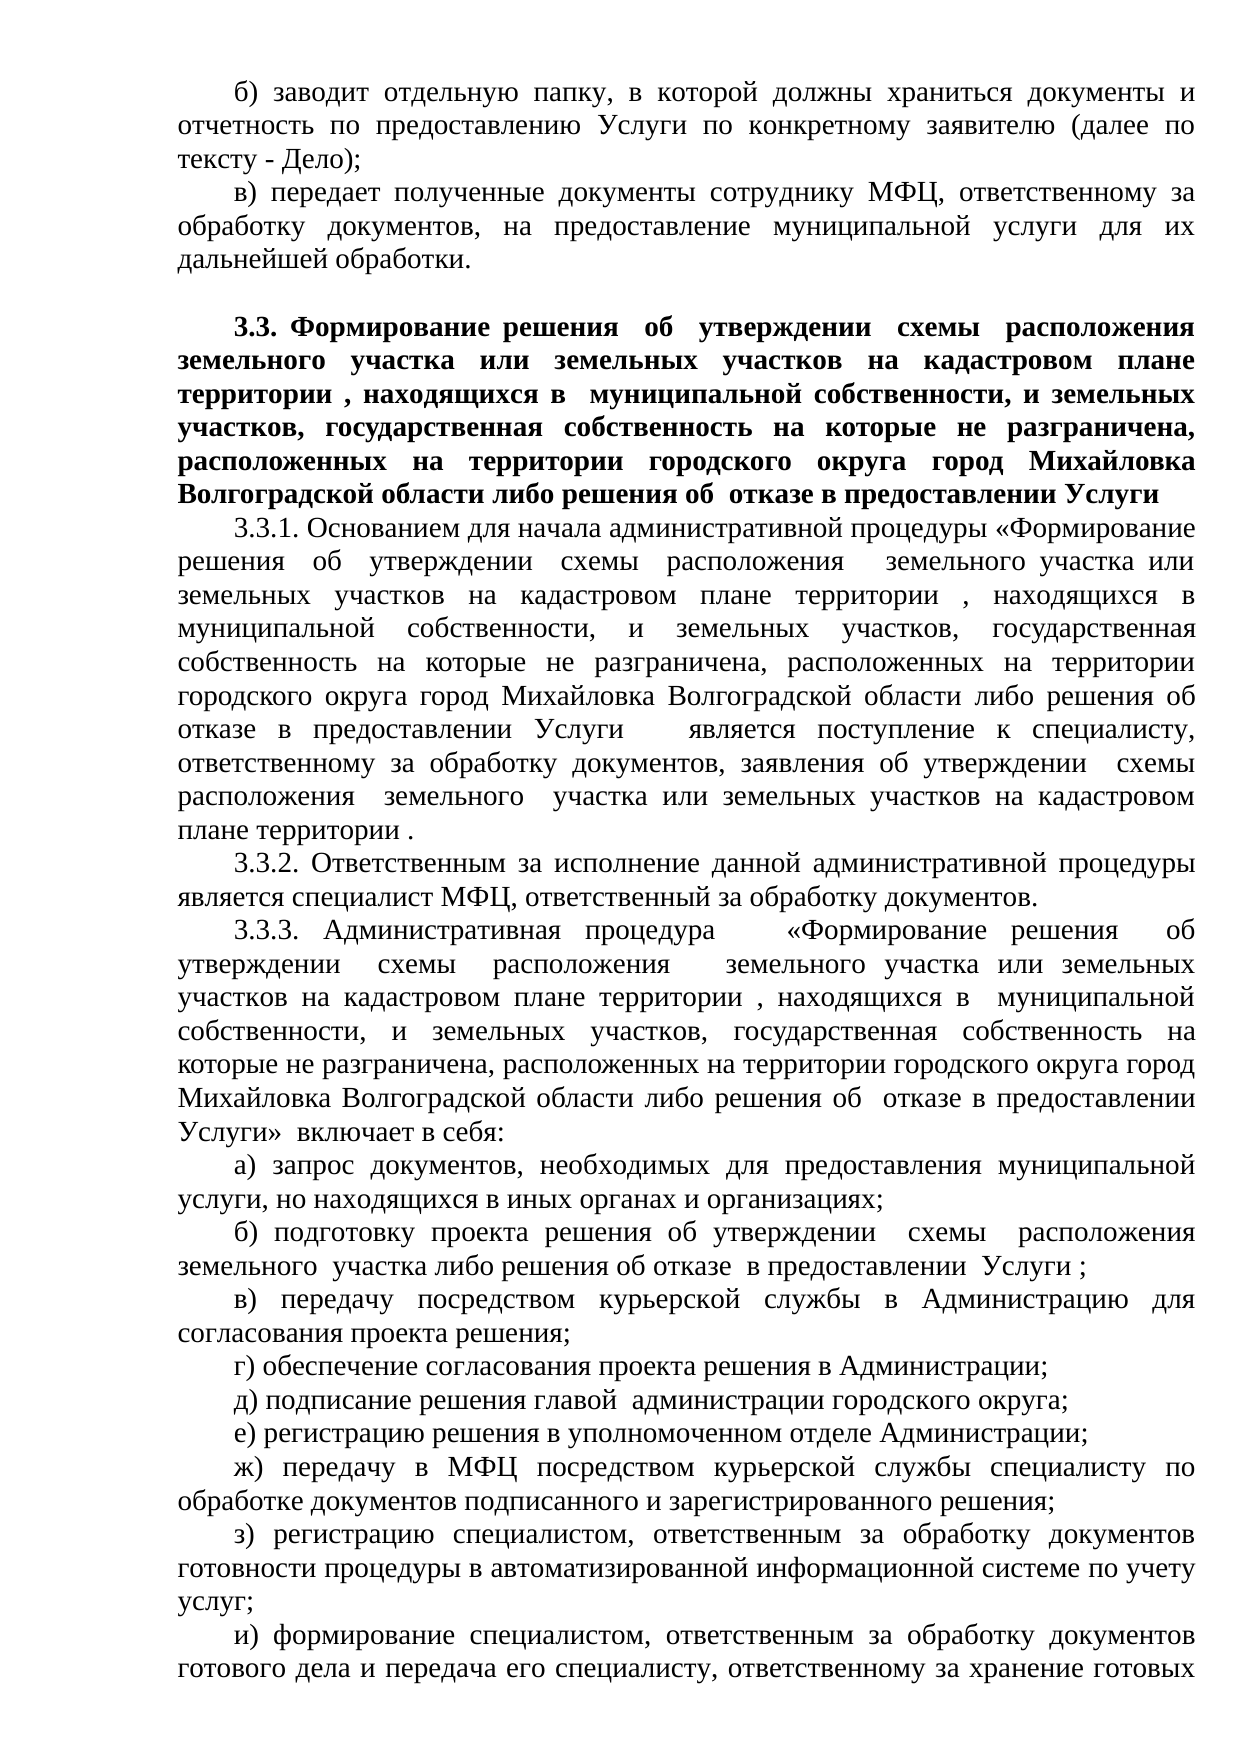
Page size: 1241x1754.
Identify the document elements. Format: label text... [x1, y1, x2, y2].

text б) заводит отдельную папку, в которой должны храниться документы и отчетность по предоставлению Услуги по конкретному заявителю (далее по тексту - Дело); [177, 74, 1196, 174]
text ж) передачу в МФЦ посредством курьерской службы специалисту по обработке документов подписанного и зарегистрированного решения; [177, 1449, 1196, 1516]
text б) подготовку проекта решения об утверждении схемы расположения земельного участка либо решения об отказе в предоставлении Услуги ; [177, 1214, 1196, 1281]
text 3.3.1. Основанием для начала административной процедуры «Формирование решения об утверждении схемы расположения земельного участка или земельных участков на кадастровом плане территории , находящихся в муниципальной собственности, и земельных участков, государственная собственность на которые не разграничена, расположенных на территории городского округа город Михайловка Волгоградской области либо решения об отказе в предоставлении Услуги является поступление к специалисту, ответственному за обработку документов, заявления об утверждении схемы расположения земельного участка или земельных участков на кадастровом плане территории . [177, 510, 1196, 845]
text е) регистрацию решения в уполномоченном отделе Администрации; [177, 1416, 1196, 1449]
text 3.3.3. Административная процедура «Формирование решения об утверждении схемы расположения земельного участка или земельных участков на кадастровом плане территории , находящихся в муниципальной собственности, и земельных участков, государственная собственность на которые не разграничена, расположенных на территории городского округа город Михайловка Волгоградской области либо решения об отказе в предоставлении Услуги» включает в себя: [177, 912, 1196, 1147]
text г) обеспечение согласования проекта решения в Администрации; [177, 1348, 1196, 1382]
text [177, 1617, 1196, 1684]
text д) подписание решения главой администрации городского округа; [177, 1382, 1196, 1416]
text 3.3.2. Ответственным за исполнение данной административной процедуры является специалист МФЦ, ответственный за обработку документов. [177, 845, 1196, 912]
text а) запрос документов, необходимых для предоставления муниципальной услуги, но находящихся в иных органах и организациях; [177, 1147, 1196, 1214]
text 3.3. Формирование решения об утверждении схемы расположения земельного участка или земельных участков на кадастровом плане территории , находящихся в муниципальной собственности, и земельных участков, государственная собственность на которые не разграничена, расположенных на территории городского округа город Михайловка Волгоградской области либо решения об отказе в предоставлении Услуги [177, 309, 1196, 510]
text з) регистрацию специалистом, ответственным за обработку документов готовности процедуры в автоматизированной информационной системе по учету услуг; [177, 1516, 1196, 1617]
text в) передачу посредством курьерской службы в Администрацию для согласования проекта решения; [177, 1281, 1196, 1348]
text в) передает полученные документы сотруднику МФЦ, ответственному за обработку документов, на предоставление муниципальной услуги для их дальнейшей обработки. [177, 174, 1196, 275]
